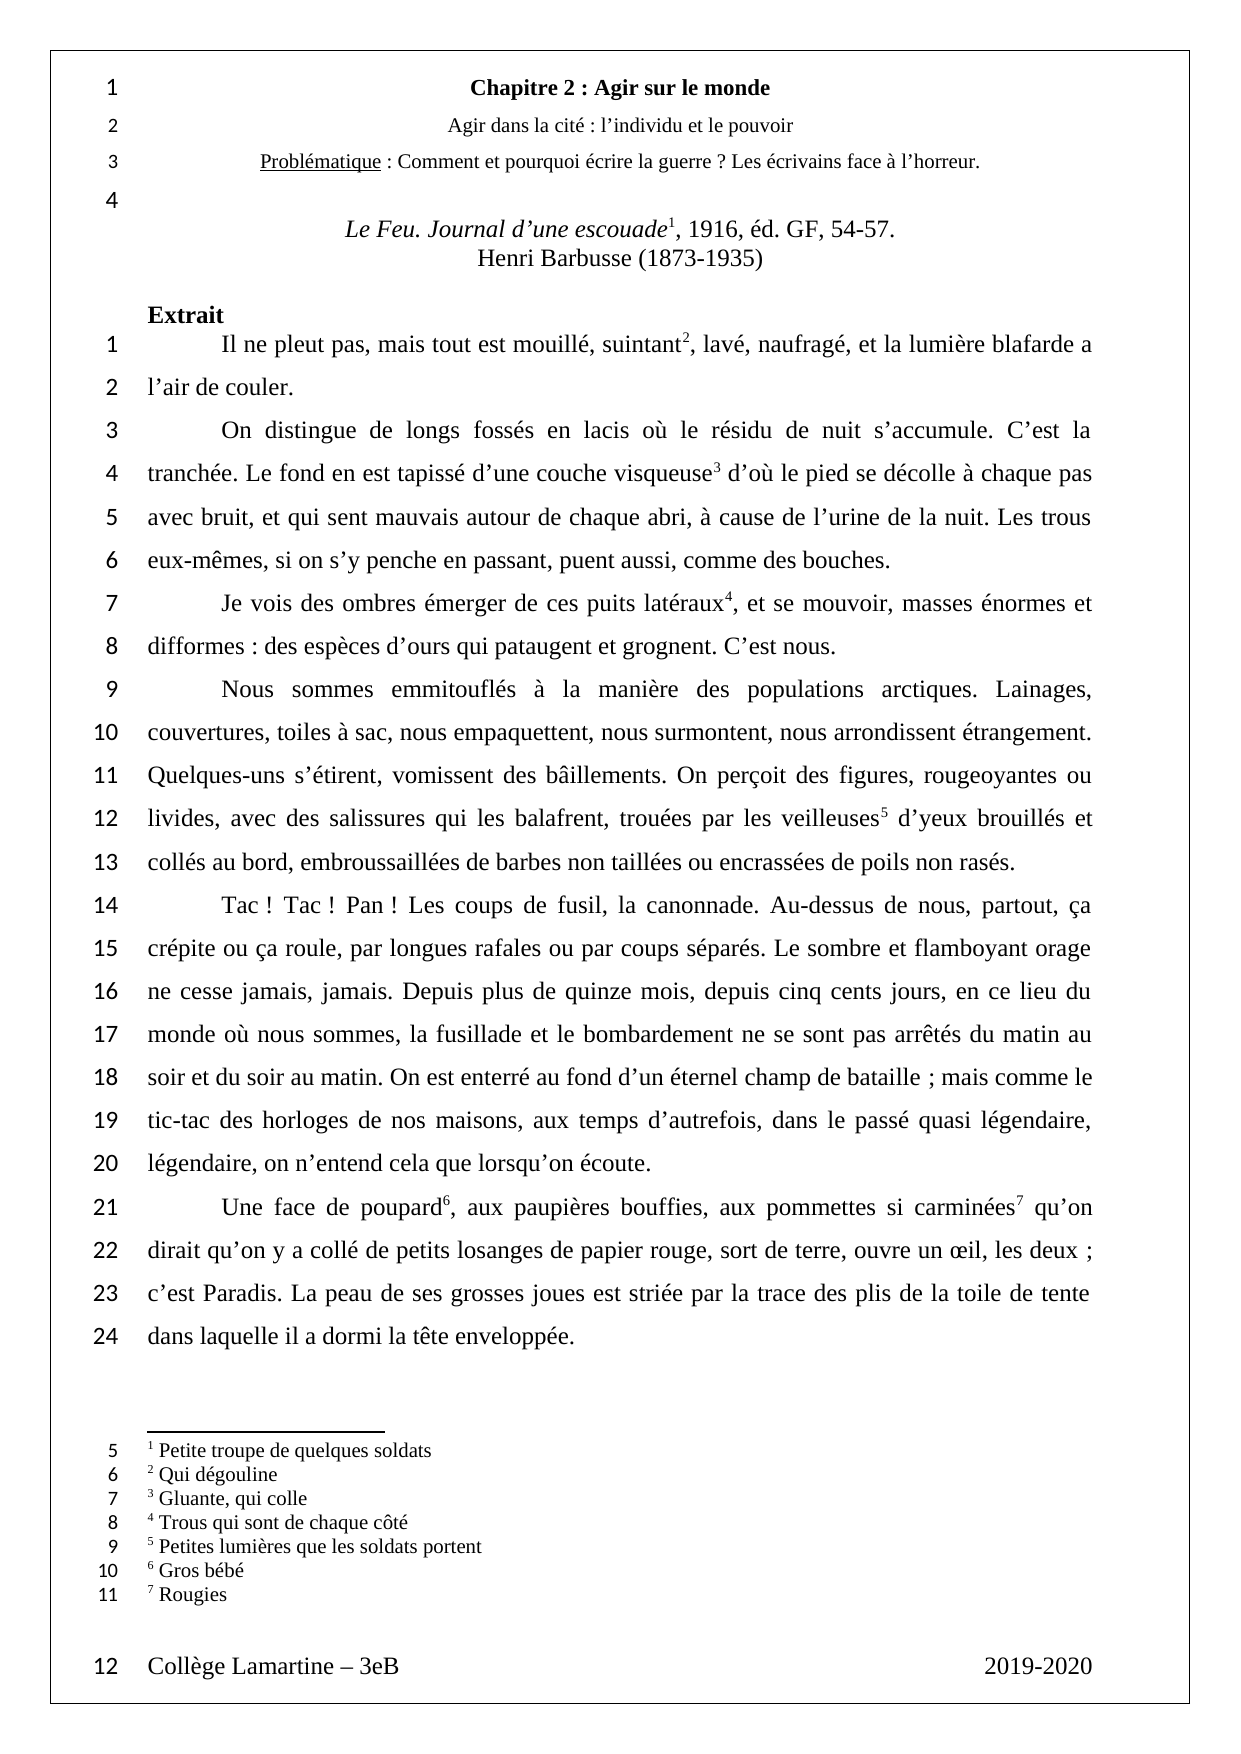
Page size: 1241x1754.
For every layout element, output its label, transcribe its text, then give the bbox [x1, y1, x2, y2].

text Nous sommes emmitouflés à la manière des populations arctiques. Lainages, couvertures, toiles à sac, nous empaquettent, nous surmontent, nous arrondissent étrangement. Quelques-uns s’étirent, vomissent des bâillements. On perçoit des figures, rougeoyantes ou livides, avec des salissures qui les balafrent, trouées par les veilleuses d’yeux brouillés et collés au bord, embroussaillées de barbes non taillées ou encrassées de poils non rasés. [147, 674, 1093, 875]
text Tac ! Tac ! Pan ! Les coups de fusil, la canonnade. Au-dessus de nous, partout, ça crépite ou ça roule, par longues rafales ou par coups séparés. Le sombre et flamboyant orage ne cesse jamais, jamais. Depuis plus de quinze mois, depuis cinq cents jours, en ce lieu du monde où nous sommes, la fusillade et le bombardement ne se sont pas arrêtés du matin au soir et du soir au matin. On est enterré au fond d’un éternel champ de bataille ; mais comme le tic-tac des horloges de nos maisons, aux temps d’autrefois, dans le passé quasi légendaire, légendaire, on n’entend cela que lorsqu’on écoute. [147, 890, 1093, 1177]
text Extrait [147, 300, 1093, 329]
text Il ne pleut pas, mais tout est mouillé, suintant, lavé, naufragé, et la lumière blafarde a l’air de couler. [147, 329, 1093, 401]
text Je vois des ombres émerger de ces puits latéraux, et se mouvoir, masses énormes et difformes : des espèces d’ours qui pataugent et grognent. C’est nous. [147, 588, 1093, 660]
text Henri Barbusse (1873-1935) [147, 243, 1093, 272]
text Une face de poupard, aux paupières bouffies, aux pommettes si carminées qu’on dirait qu’on y a collé de petits losanges de papier rouge, sort de terre, ouvre un œil, les deux ; c’est Paradis. La peau de ses grosses joues est striée par la trace des plis de la toile de tente dans laquelle il a dormi la tête enveloppée. [147, 1192, 1093, 1350]
text Le Feu. Journal d’une escouade, 1916, éd. GF, 54-57. [147, 214, 1093, 243]
text On distingue de longs fossés en lacis où le résidu de nuit s’accumule. C’est la tranchée. Le fond en est tapissé d’une couche visqueuse d’où le pied se décolle à chaque pas avec bruit, et qui sent mauvais autour de chaque abri, à cause de l’urine de la nuit. Les trous eux-mêmes, si on s’y penche en passant, puent aussi, comme des bouches. [147, 415, 1093, 573]
